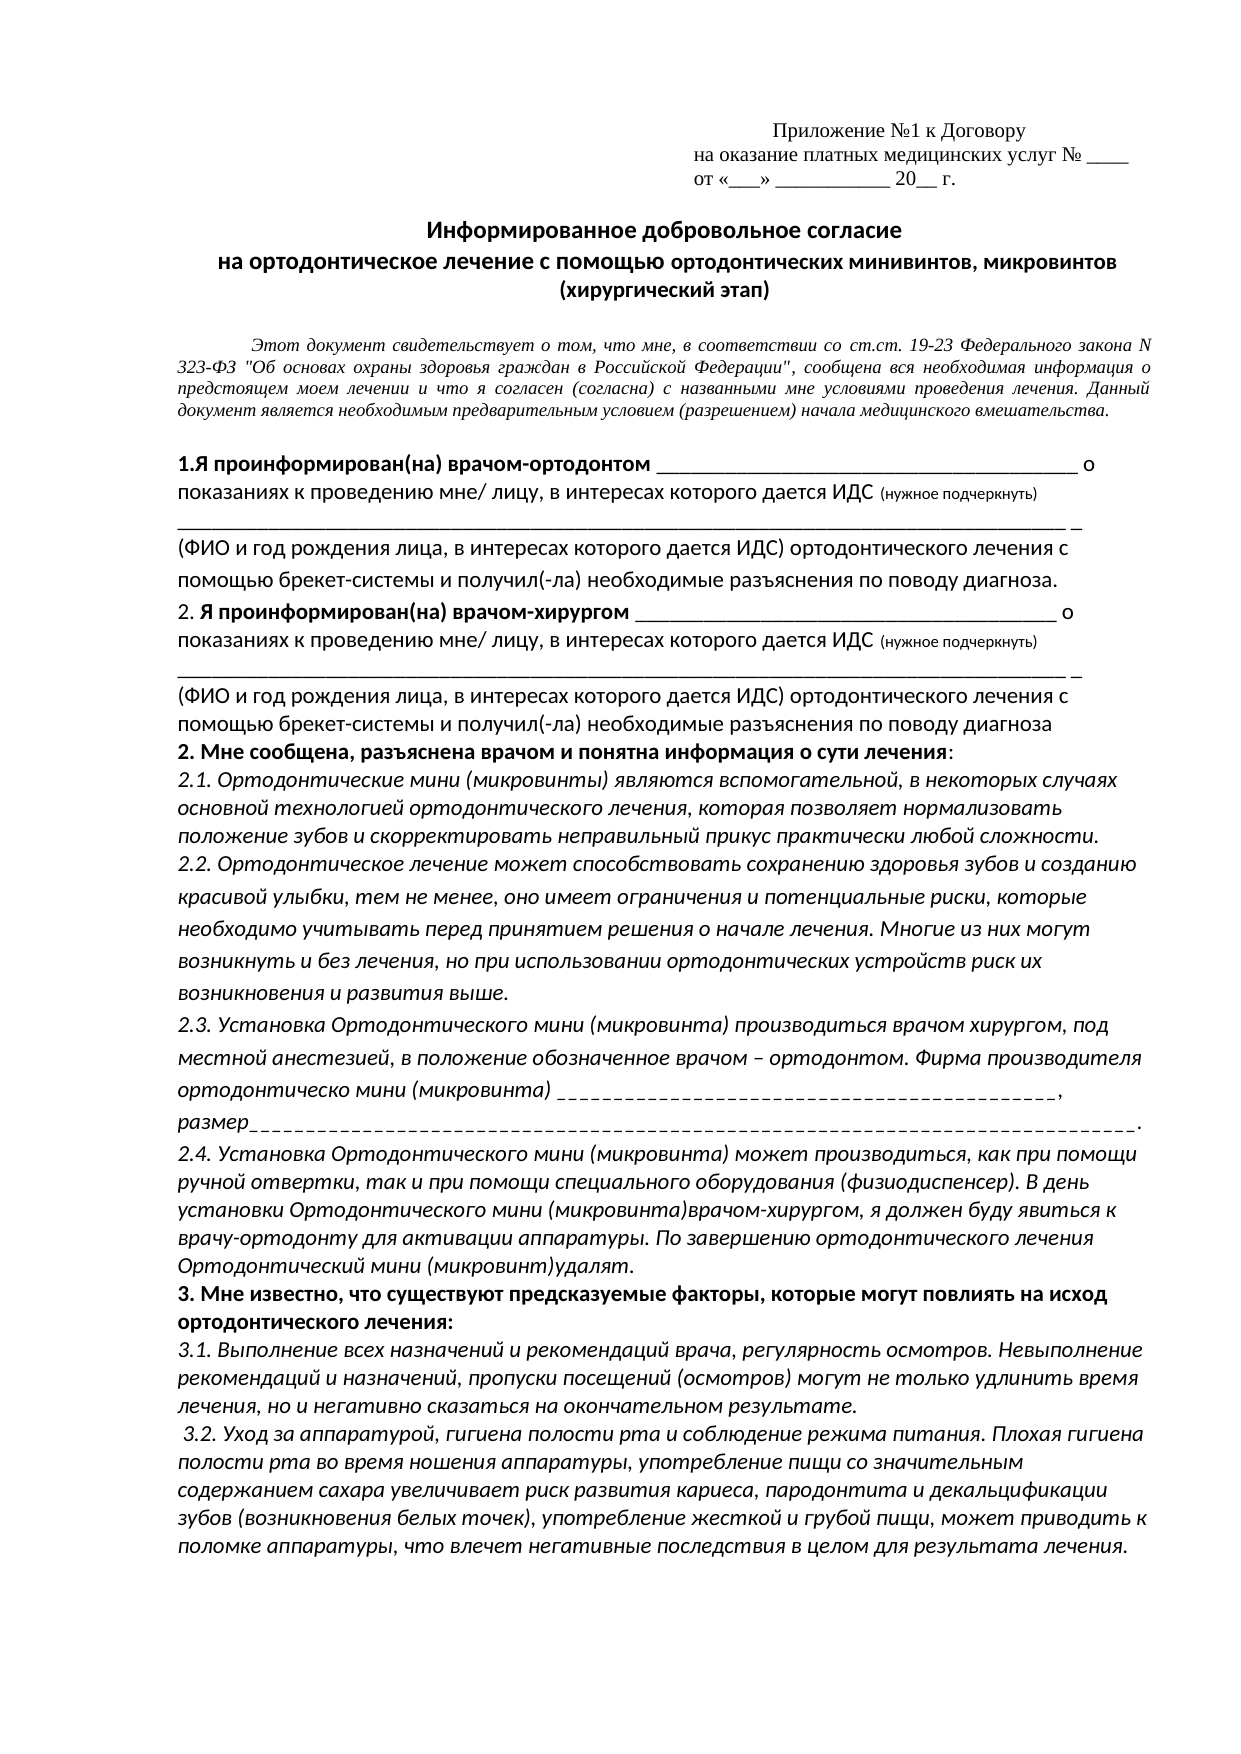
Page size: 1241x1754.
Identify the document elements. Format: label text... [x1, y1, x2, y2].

text на ортодонтическое лечение с помощью ортодонтических минивинтов, микровинтов (хирургический этап) [177, 245, 1152, 303]
text (ФИО и год рождения лица, в интересах которого дается ИДС) ортодонтического лечения с помощью брекет-системы и получил(-ла) необходимые разъяснения по поводу диагноза. [177, 533, 1152, 593]
text 3. Мне известно, что существуют предсказуемые факторы, которые могут повлиять на исход ортодонтического лечения: [177, 1279, 1152, 1335]
text от «___» ___________ 20__ г. [620, 166, 1152, 190]
text 2.1. Ортодонтические мини (микровинты) являются вспомогательной, в некоторых случаях основной технологией ортодонтического лечения, которая позволяет нормализовать положение зубов и скорректировать неправильный прикус практически любой сложности. [177, 766, 1152, 849]
text 2.3. Установка Ортодонтического мини (микровинта) производиться врачом хирургом, под местной анестезией, в положение обозначенное врачом – ортодонтом. Фирма производителя ортодонтическо мини (микровинта) ____________________________________________, размер______________________________________________________________________________. [177, 1011, 1152, 1135]
text ______________________________________________________________________________ _ [177, 653, 1152, 681]
text Этот документ свидетельствует о том, что мне, в соответствии со ст.ст. 19-23 Федерального закона N 323-ФЗ "Об основах охраны здоровья граждан в Российской Федерации", сообщена вся необходимая информация о предстоящем моем лечении и что я согласен (согласна) с названными мне условиями проведения лечения. Данный документ является необходимым предварительным условием (разрешением) начала медицинского вмешательства. [177, 334, 1152, 420]
text 3.1. Выполнение всех назначений и рекомендаций врача, регулярность осмотров. Невыполнение рекомендаций и назначений, пропуски посещений (осмотров) могут не только удлинить время лечения, но и негативно сказаться на окончательном результате. [177, 1335, 1152, 1419]
text на оказание платных медицинских услуг № ____ [693, 142, 1152, 166]
text 2.4. Установка Ортодонтического мини (микровинта) может производиться, как при помощи ручной отвертки, так и при помощи специального оборудования (физиодиспенсер). В день установки Ортодонтического мини (микровинта)врачом-хирургом, я должен буду явиться к врачу-ортодонту для активации аппаратуры. По завершению ортодонтического лечения Ортодонтический мини (микровинт)удалят. [177, 1139, 1152, 1279]
text Приложение №1 к Договору [620, 118, 1152, 142]
text 1.Я проинформирован(на) врачом-ортодонтом _____________________________________ о показаниях к проведению мне/ лицу, в интересах которого дается ИДС (нужное подчеркнуть) [177, 449, 1152, 505]
text (ФИО и год рождения лица, в интересах которого дается ИДС) ортодонтического лечения с помощью брекет-системы и получил(-ла) необходимые разъяснения по поводу диагноза [177, 681, 1152, 737]
text 2.2. Ортодонтическое лечение может способствовать сохранению здоровья зубов и созданию красивой улыбки, тем не менее, оно имеет ограничения и потенциальные риски, которые необходимо учитывать перед принятием решения о начале лечения. Многие из них могут возникнуть и без лечения, но при использовании ортодонтических устройств риск их возникновения и развития выше. [177, 849, 1152, 1006]
text ______________________________________________________________________________ _ [177, 505, 1152, 533]
text 3.2. Уход за аппаратурой, гигиена полости рта и соблюдение режима питания. Плохая гигиена полости рта во время ношения аппаратуры, употребление пищи со значительным содержанием сахара увеличивает риск развития кариеса, пародонтита и декальцификации зубов (возникновения белых точек), употребление жесткой и грубой пищи, может приводить к поломке аппаратуры, что влечет негативные последствия в целом для результата лечения. [177, 1419, 1152, 1559]
text 2. Я проинформирован(на) врачом-хирургом _____________________________________ о показаниях к проведению мне/ лицу, в интересах которого дается ИДС (нужное подчеркнуть) [177, 597, 1152, 653]
text Информированное добровольное согласие [177, 214, 1152, 245]
text 2. Мне сообщена, разъяснена врачом и понятна информация о сути лечения: [177, 737, 1152, 766]
